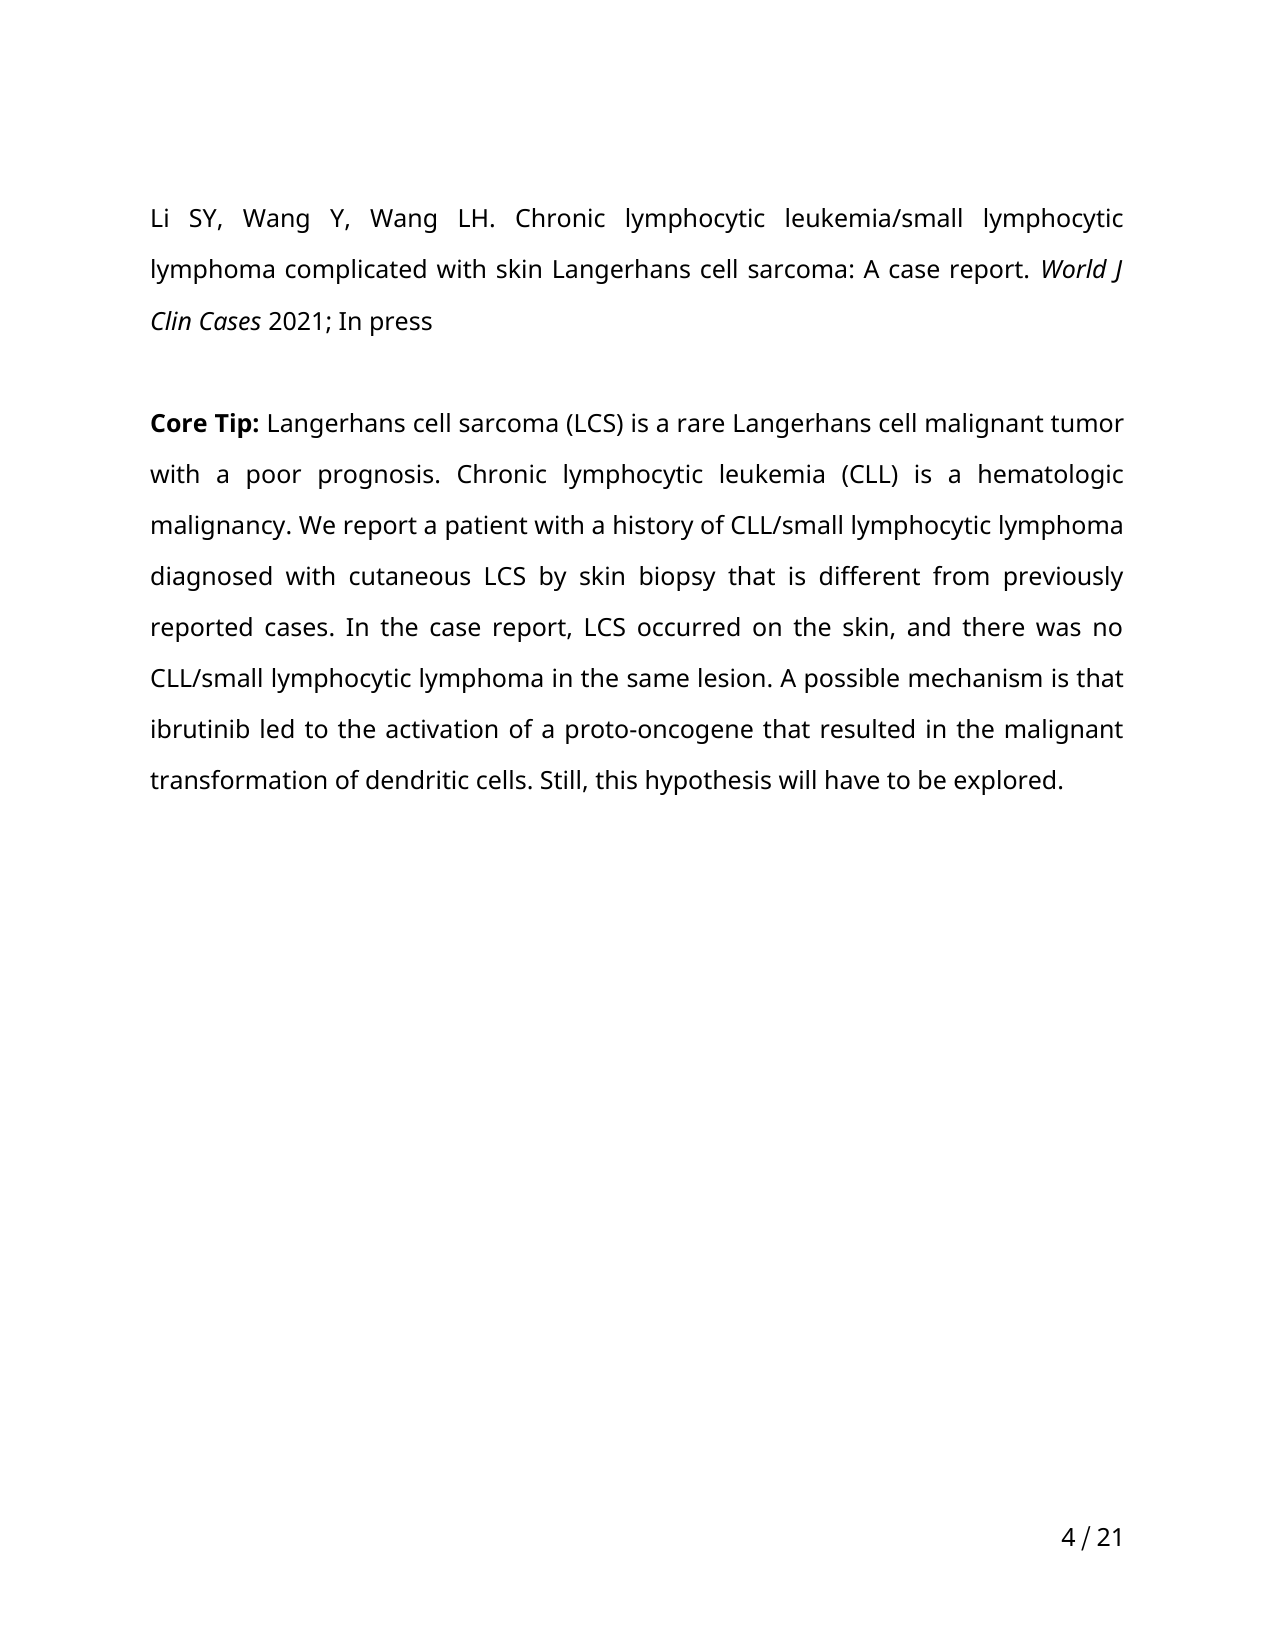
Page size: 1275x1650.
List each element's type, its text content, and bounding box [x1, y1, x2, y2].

text Core Tip: Langerhans cell sarcoma (LCS) is a rare Langerhans cell malignant tumor with a poor prognosis. Chronic lymphocytic leukemia (CLL) is a hematologic malignancy. We report a patient with a history of CLL/small lymphocytic lymphoma diagnosed with cutaneous LCS by skin biopsy that is different from previously reported cases. In the case report, LCS occurred on the skin, and there was no CLL/small lymphocytic lymphoma in the same lesion. A possible mechanism is that ibrutinib led to the activation of a proto-oncogene that resulted in the malignant transformation of dendritic cells. Still, this hypothesis will have to be explored. [150, 405, 1125, 797]
text Li SY, Wang Y, Wang LH. Chronic lymphocytic leukemia/small lymphocytic lymphoma complicated with skin Langerhans cell sarcoma: A case report. World J Clin Cases 2021; In press [150, 201, 1125, 337]
